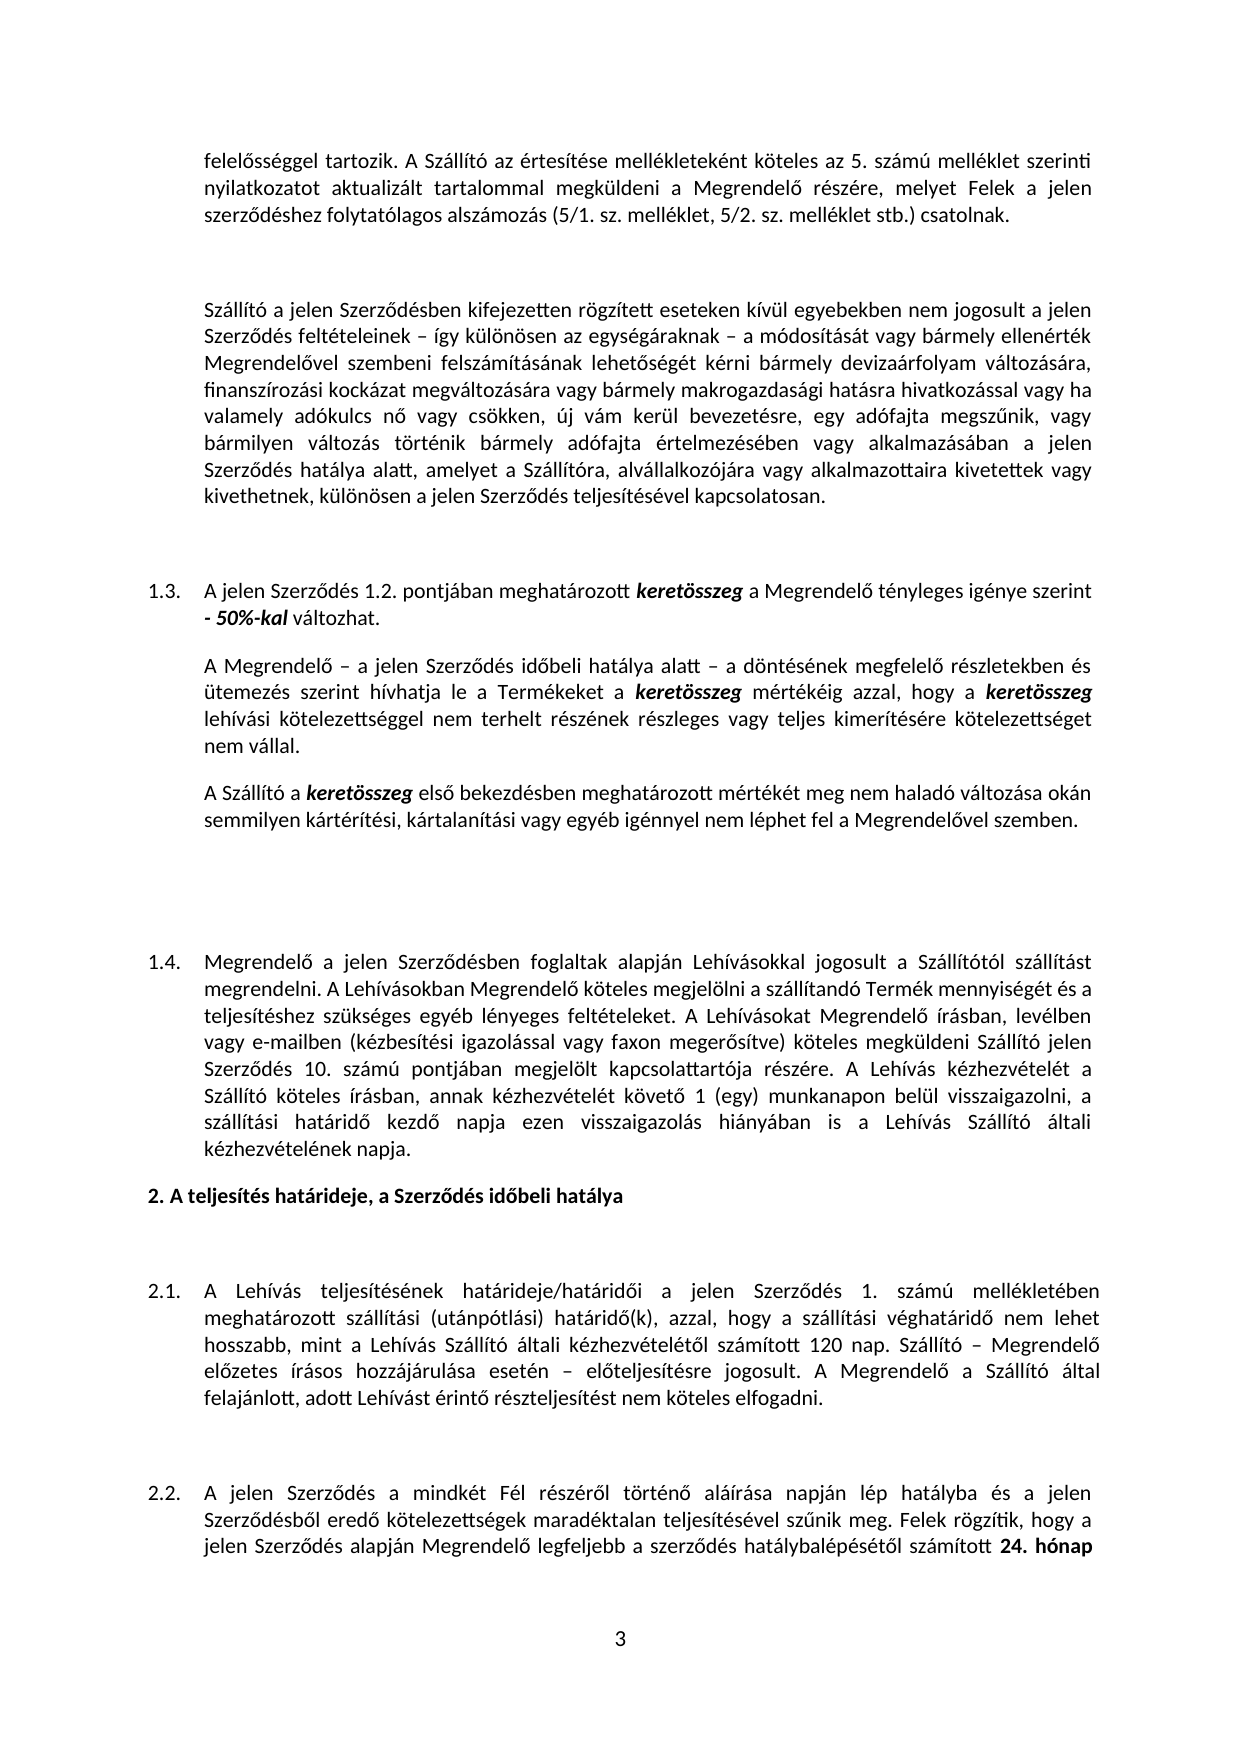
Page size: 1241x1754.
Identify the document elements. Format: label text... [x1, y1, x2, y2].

text 2. A teljesítés határideje, a Szerződés időbeli hatálya [148, 1183, 1093, 1209]
text 1.3. A jelen Szerződés 1.2. pontjában meghatározott keretösszeg a Megrendelő tényleges igénye szerint - 50%-kal változhat. [148, 578, 1093, 631]
text A Szállító a keretösszeg első bekezdésben meghatározott mértékét meg nem haladó változása okán semmilyen kártérítési, kártalanítási vagy egyéb igénnyel nem léphet fel a Megrendelővel szemben. [148, 779, 1093, 833]
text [148, 1479, 1093, 1559]
text Szállító a jelen Szerződésben kifejezetten rögzített eseteken kívül egyebekben nem jogosult a jelen Szerződés feltételeinek – így különösen az egységáraknak – a módosítását vagy bármely ellenérték Megrendelővel szembeni felszámításának lehetőségét kérni bármely devizaárfolyam változására, finanszírozási kockázat megváltozására vagy bármely makrogazdasági hatásra hivatkozással vagy ha valamely adókulcs nő vagy csökken, új vám kerül bevezetésre, egy adófajta megszűnik, vagy bármilyen változás történik bármely adófajta értelmezésében vagy alkalmazásában a jelen Szerződés hatálya alatt, amelyet a Szállítóra, alvállalkozójára vagy alkalmazottaira kivetettek vagy kivethetnek, különösen a jelen Szerződés teljesítésével kapcsolatosan. [148, 296, 1093, 509]
text A Megrendelő – a jelen Szerződés időbeli hatálya alatt – a döntésének megfelelő részletekben és ütemezés szerint hívhatja le a Termékeket a keretösszeg mértékéig azzal, hogy a keretösszeg lehívási kötelezettséggel nem terhelt részének részleges vagy teljes kimerítésére kötelezettséget nem vállal. [204, 652, 1093, 758]
text 1.4. Megrendelő a jelen Szerződésben foglaltak alapján Lehívásokkal jogosult a Szállítótól szállítást megrendelni. A Lehívásokban Megrendelő köteles megjelölni a szállítandó Termék mennyiségét és a teljesítéshez szükséges egyéb lényeges feltételeket. A Lehívásokat Megrendelő írásban, levélben vagy e-mailben (kézbesítési igazolással vagy faxon megerősítve) köteles megküldeni Szállító jelen Szerződés 10. számú pontjában megjelölt kapcsolattartója részére. A Lehívás kézhezvételét a Szállító köteles írásban, annak kézhezvételét követő 1 (egy) munkanapon belül visszaigazolni, a szállítási határidő kezdő napja ezen visszaigazolás hiányában is a Lehívás Szállító általi kézhezvételének napja. [148, 948, 1093, 1162]
text 2.1. A Lehívás teljesítésének határideje/határidői a jelen Szerződés 1. számú mellékletében meghatározott szállítási (utánpótlási) határidő(k), azzal, hogy a szállítási véghatáridő nem lehet hosszabb, mint a Lehívás Szállító általi kézhezvételétől számított 120 nap. Szállító – Megrendelő előzetes írásos hozzájárulása esetén – előteljesítésre jogosult. A Megrendelő a Szállító által felajánlott, adott Lehívást érintő részteljesítést nem köteles elfogadni. [148, 1278, 1101, 1411]
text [148, 148, 1093, 228]
